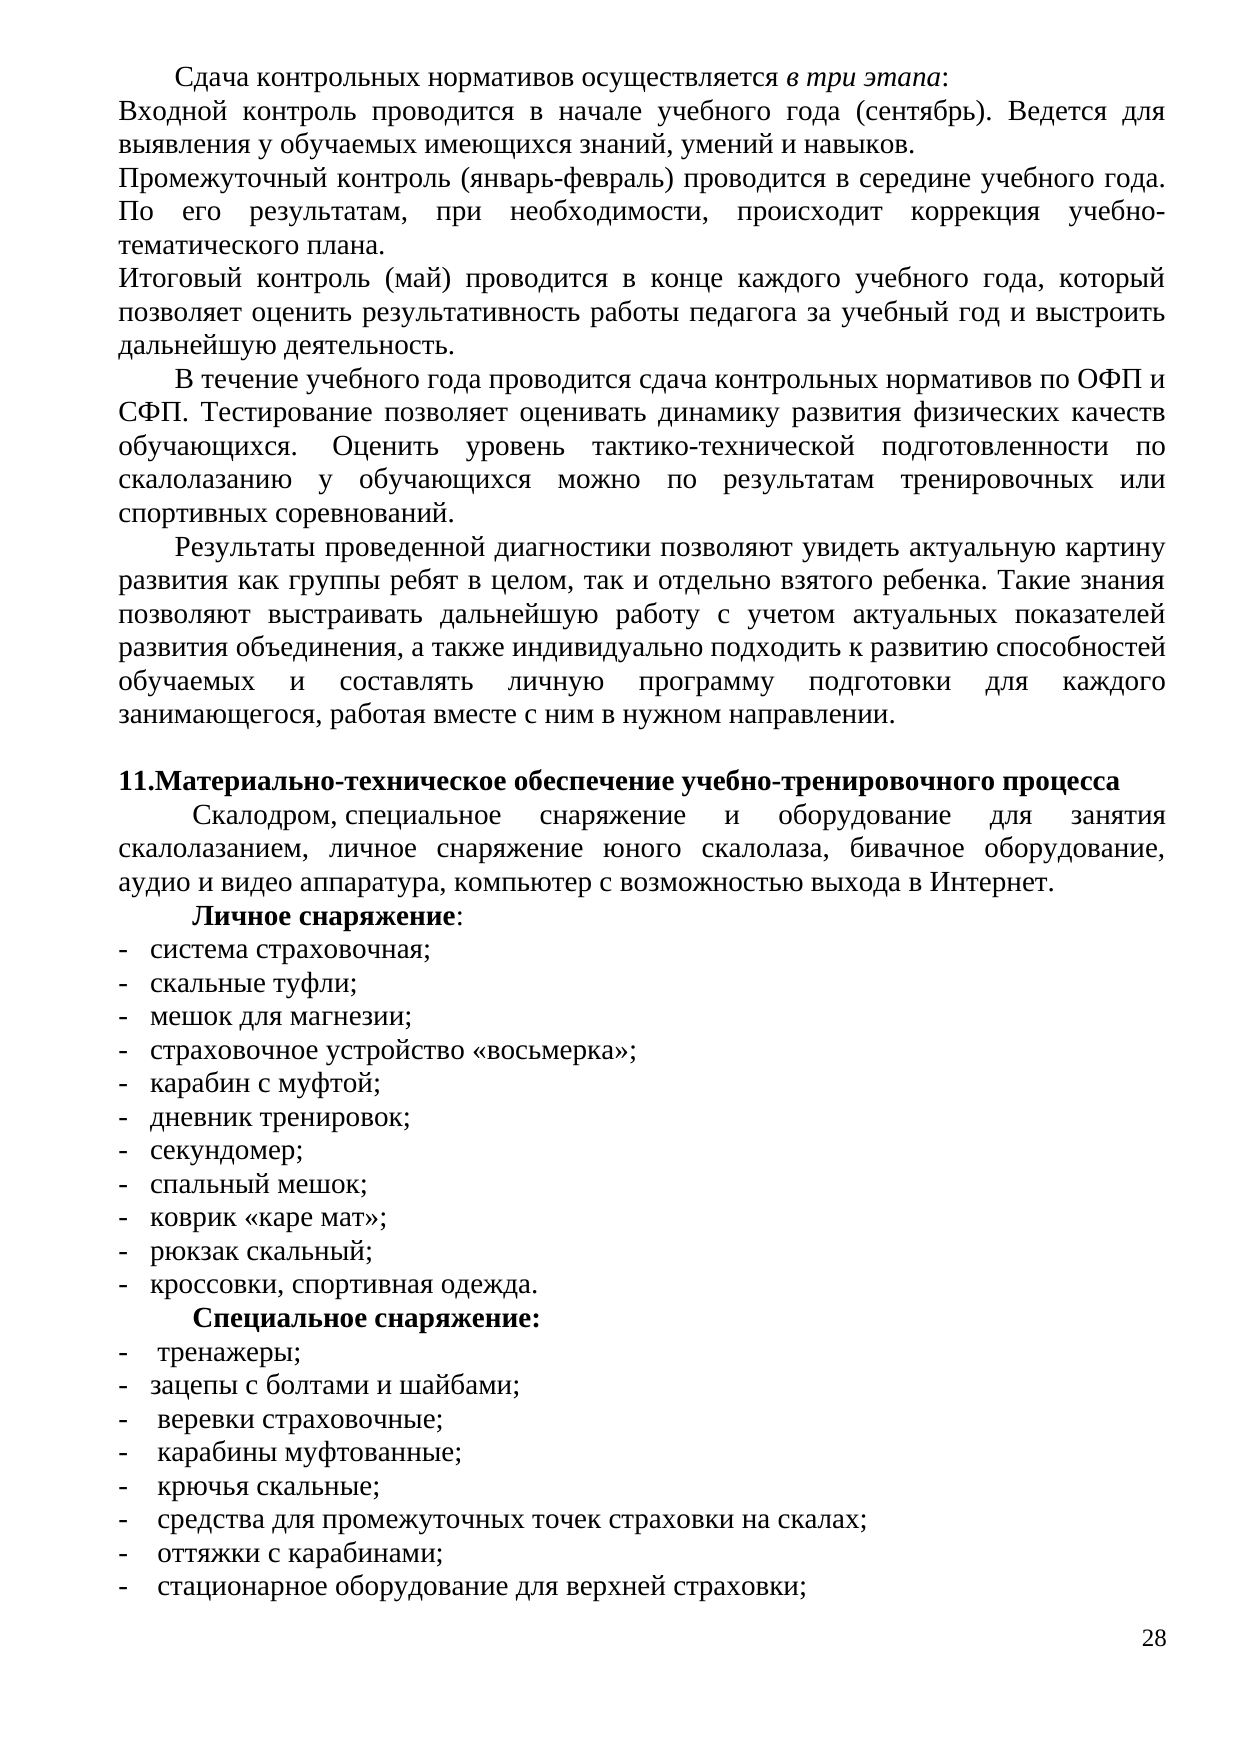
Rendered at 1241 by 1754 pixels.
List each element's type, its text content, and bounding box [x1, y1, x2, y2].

text - карабин с муфтой; [118, 1065, 1167, 1099]
text Сдача контрольных нормативов осуществляется в три этапа: [118, 59, 1167, 93]
text 11.Материально-техническое обеспечение учебно-тренировочного процесса [118, 763, 1167, 797]
text - тренажеры; [118, 1334, 1167, 1367]
text - зацепы с болтами и шайбами; [118, 1367, 1167, 1401]
text - спальный мешок; [118, 1166, 1167, 1199]
text Промежуточный контроль (январь-февраль) проводится в середине учебного года. По его результатам, при необходимости, происходит коррекция учебно-тематического плана. [118, 160, 1167, 260]
text Итоговый контроль (май) проводится в конце каждого учебного года, который позволяет оценить результативность работы педагога за учебный год и выстроить дальнейшую деятельность. [118, 260, 1167, 361]
text - средства для промежуточных точек страховки на скалах; [118, 1501, 1167, 1535]
text - секундомер; [118, 1132, 1167, 1166]
text В течение учебного года проводится сдача контрольных нормативов по ОФП и СФП. Тестирование позволяет оценивать динамику развития физических качеств обучающихся. Оценить уровень тактико-технической подготовленности по скалолазанию у обучающихся можно по результатам тренировочных или спортивных соревнований. [118, 361, 1167, 529]
text - коврик «каре мат»; [118, 1199, 1167, 1233]
text - рюкзак скальный; [118, 1233, 1167, 1267]
text - карабины муфтованные; [118, 1434, 1167, 1468]
text - стационарное оборудование для верхней страховки; [118, 1568, 1167, 1602]
text - оттяжки с карабинами; [118, 1535, 1167, 1568]
text Личное снаряжение: [118, 898, 1167, 931]
text Специальное снаряжение: [118, 1300, 1167, 1334]
text - система страховочная; [118, 931, 1167, 965]
text - страховочное устройство «восьмерка»; [118, 1032, 1167, 1065]
text Результаты проведенной диагностики позволяют увидеть актуальную картину развития как группы ребят в целом, так и отдельно взятого ребенка. Такие знания позволяют выстраивать дальнейшую работу с учетом актуальных показателей развития объединения, а также индивидуально подходить к развитию способностей обучаемых и составлять личную программу подготовки для каждого занимающегося, работая вместе с ним в нужном направлении. [118, 529, 1167, 730]
text - веревки страховочные; [118, 1401, 1167, 1434]
text Скалодром, специальное снаряжение и оборудование для занятия скалолазанием, личное снаряжение юного скалолаза, бивачное оборудование, аудио и видео аппаратура, компьютер с возможностью выхода в Интернет. [118, 797, 1167, 898]
text - крючья скальные; [118, 1468, 1167, 1501]
text - кроссовки, спортивная одежда. [118, 1267, 1167, 1300]
text - скальные туфли; [118, 965, 1167, 998]
text - мешок для магнезии; [118, 998, 1167, 1032]
text - дневник тренировок; [118, 1099, 1167, 1132]
text Входной контроль проводится в начале учебного года (сентябрь). Ведется для выявления у обучаемых имеющихся знаний, умений и навыков. [118, 93, 1167, 160]
